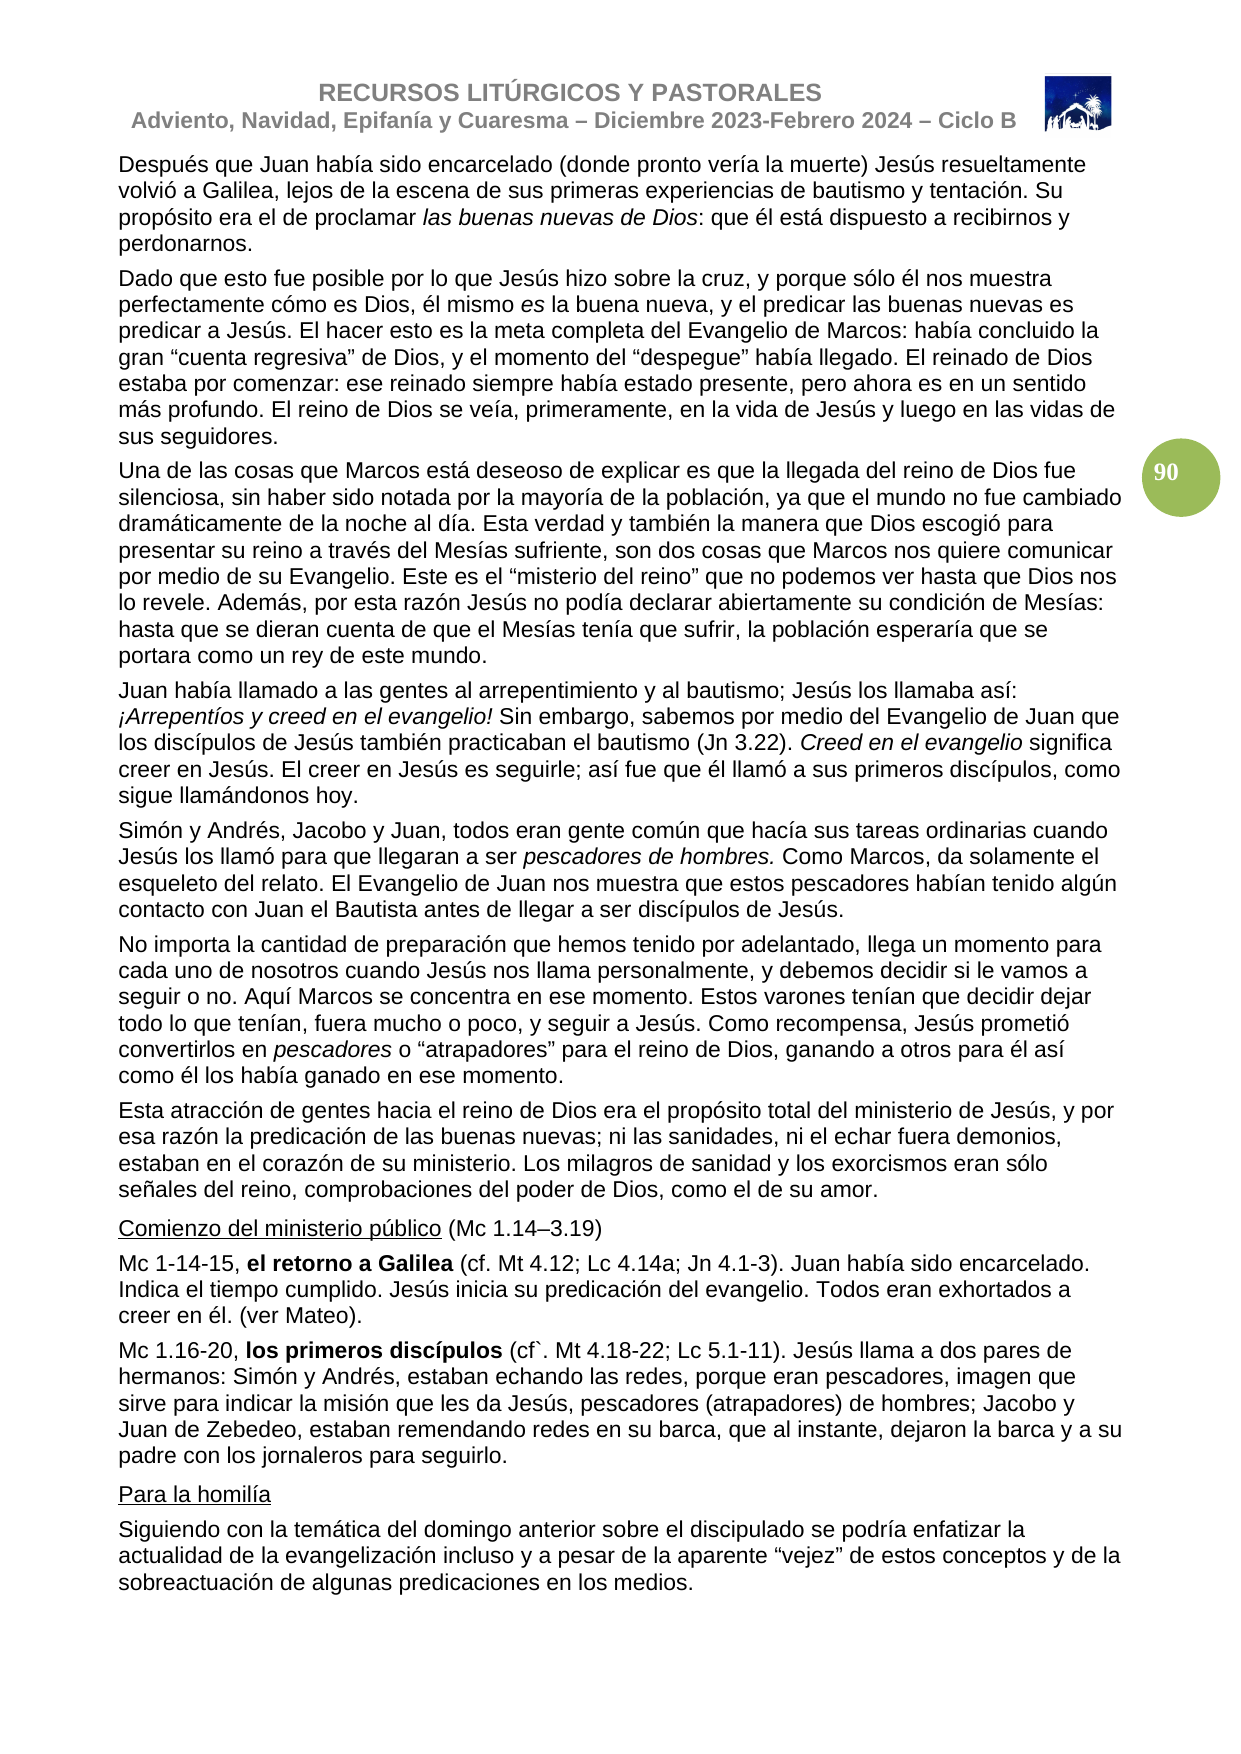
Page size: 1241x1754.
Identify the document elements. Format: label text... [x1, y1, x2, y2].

text Después que Juan había sido encarcelado (donde pronto vería la muerte) Jesús resueltamente volvió a Galilea, lejos de la escena de sus primeras experiencias de bautismo y tentación. Su propósito era el de proclamar las buenas nuevas de Dios: que él está dispuesto a recibirnos y perdonarnos. [118, 151, 1122, 256]
picture [1044, 73, 1112, 138]
text Mc 1.16-20, los primeros discípulos (cf`. Mt 4.18-22; Lc 5.1-11). Jesús llama a dos pares de hermanos: Simón y Andrés, estaban echando las redes, porque eran pescadores, imagen que sirve para indicar la misión que les da Jesús, pescadores (atrapadores) de hombres; Jacobo y Juan de Zebedeo, estaban remendando redes en su barca, que al instante, dejaron la barca y a su padre con los jornaleros para seguirlo. [118, 1337, 1122, 1469]
text Esta atracción de gentes hacia el reino de Dios era el propósito total del ministerio de Jesús, y por esa razón la predicación de las buenas nuevas; ni las sanidades, ni el echar fuera demonios, estaban en el corazón de su ministerio. Los milagros de sanidad y los exorcismos eran sólo señales del reino, comprobaciones del poder de Dios, como el de su amor. [118, 1097, 1122, 1202]
text Dado que esto fue posible por lo que Jesús hizo sobre la cruz, y porque sólo él nos muestra perfectamente cómo es Dios, él mismo es la buena nueva, y el predicar las buenas nuevas es predicar a Jesús. El hacer esto es la meta completa del Evangelio de Marcos: había concluido la gran “cuenta regresiva” de Dios, y el momento del “despegue” había llegado. El reinado de Dios estaba por comenzar: ese reinado siempre había estado presente, pero ahora es en un sentido más profundo. El reino de Dios se veía, primeramente, en la vida de Jesús y luego en las vidas de sus seguidores. [118, 265, 1122, 449]
subtitle Para la homilía [118, 1481, 1122, 1508]
text Comienzo del ministerio público (Mc 1.14–3.19) [118, 1215, 1122, 1241]
text Una de las cosas que Marcos está deseoso de explicar es que la llegada del reino de Dios fue silenciosa, sin haber sido notada por la mayoría de la población, ya que el mundo no fue cambiado dramáticamente de la noche al día. Esta verdad y también la manera que Dios escogió para presentar su reino a través del Mesías sufriente, son dos cosas que Marcos nos quiere comunicar por medio de su Evangelio. Este es el “misterio del reino” que no podemos ver hasta que Dios nos lo revele. Además, por esta razón Jesús no podía declarar abiertamente su condición de Mesías: hasta que se dieran cuenta de que el Mesías tenía que sufrir, la población esperaría que se portara como un rey de este mundo. [118, 457, 1122, 668]
text Juan había llamado a las gentes al arrepentimiento y al bautismo; Jesús los llamaba así: ¡Arrepentíos y creed en el evangelio! Sin embargo, sabemos por medio del Evangelio de Juan que los discípulos de Jesús también practicaban el bautismo (Jn 3.22). Creed en el evangelio significa creer en Jesús. El creer en Jesús es seguirle; así fue que él llamó a sus primeros discípulos, como sigue llamándonos hoy. [118, 677, 1122, 808]
text Siguiendo con la temática del domingo anterior sobre el discipulado se podría enfatizar la actualidad de la evangelización incluso y a pesar de la aparente “vejez” de estos conceptos y de la sobreactuación de algunas predicaciones en los medios. [118, 1516, 1122, 1595]
text Mc 1-14-15, el retorno a Galilea (cf. Mt 4.12; Lc 4.14a; Jn 4.1-3). Juan había sido encarcelado. Indica el tiempo cumplido. Jesús inicia su predicación del evangelio. Todos eran exhortados a creer en él. (ver Mateo). [118, 1249, 1122, 1329]
text Simón y Andrés, Jacobo y Juan, todos eran gente común que hacía sus tareas ordinarias cuando Jesús los llamó para que llegaran a ser pescadores de hombres. Como Marcos, da solamente el esqueleto del relato. El Evangelio de Juan nos muestra que estos pescadores habían tenido algún contacto con Juan el Bautista antes de llegar a ser discípulos de Jesús. [118, 817, 1122, 922]
text No importa la cantidad de preparación que hemos tenido por adelantado, llega un momento para cada uno de nosotros cuando Jesús nos llama personalmente, y debemos decidir si le vamos a seguir o no. Aquí Marcos se concentra en ese momento. Estos varones tenían que decidir dejar todo lo que tenían, fuera mucho o poco, y seguir a Jesús. Como recompensa, Jesús prometió convertirlos en pescadores o “atrapadores” para el reino de Dios, ganando a otros para él así como él los había ganado en ese momento. [118, 931, 1122, 1089]
